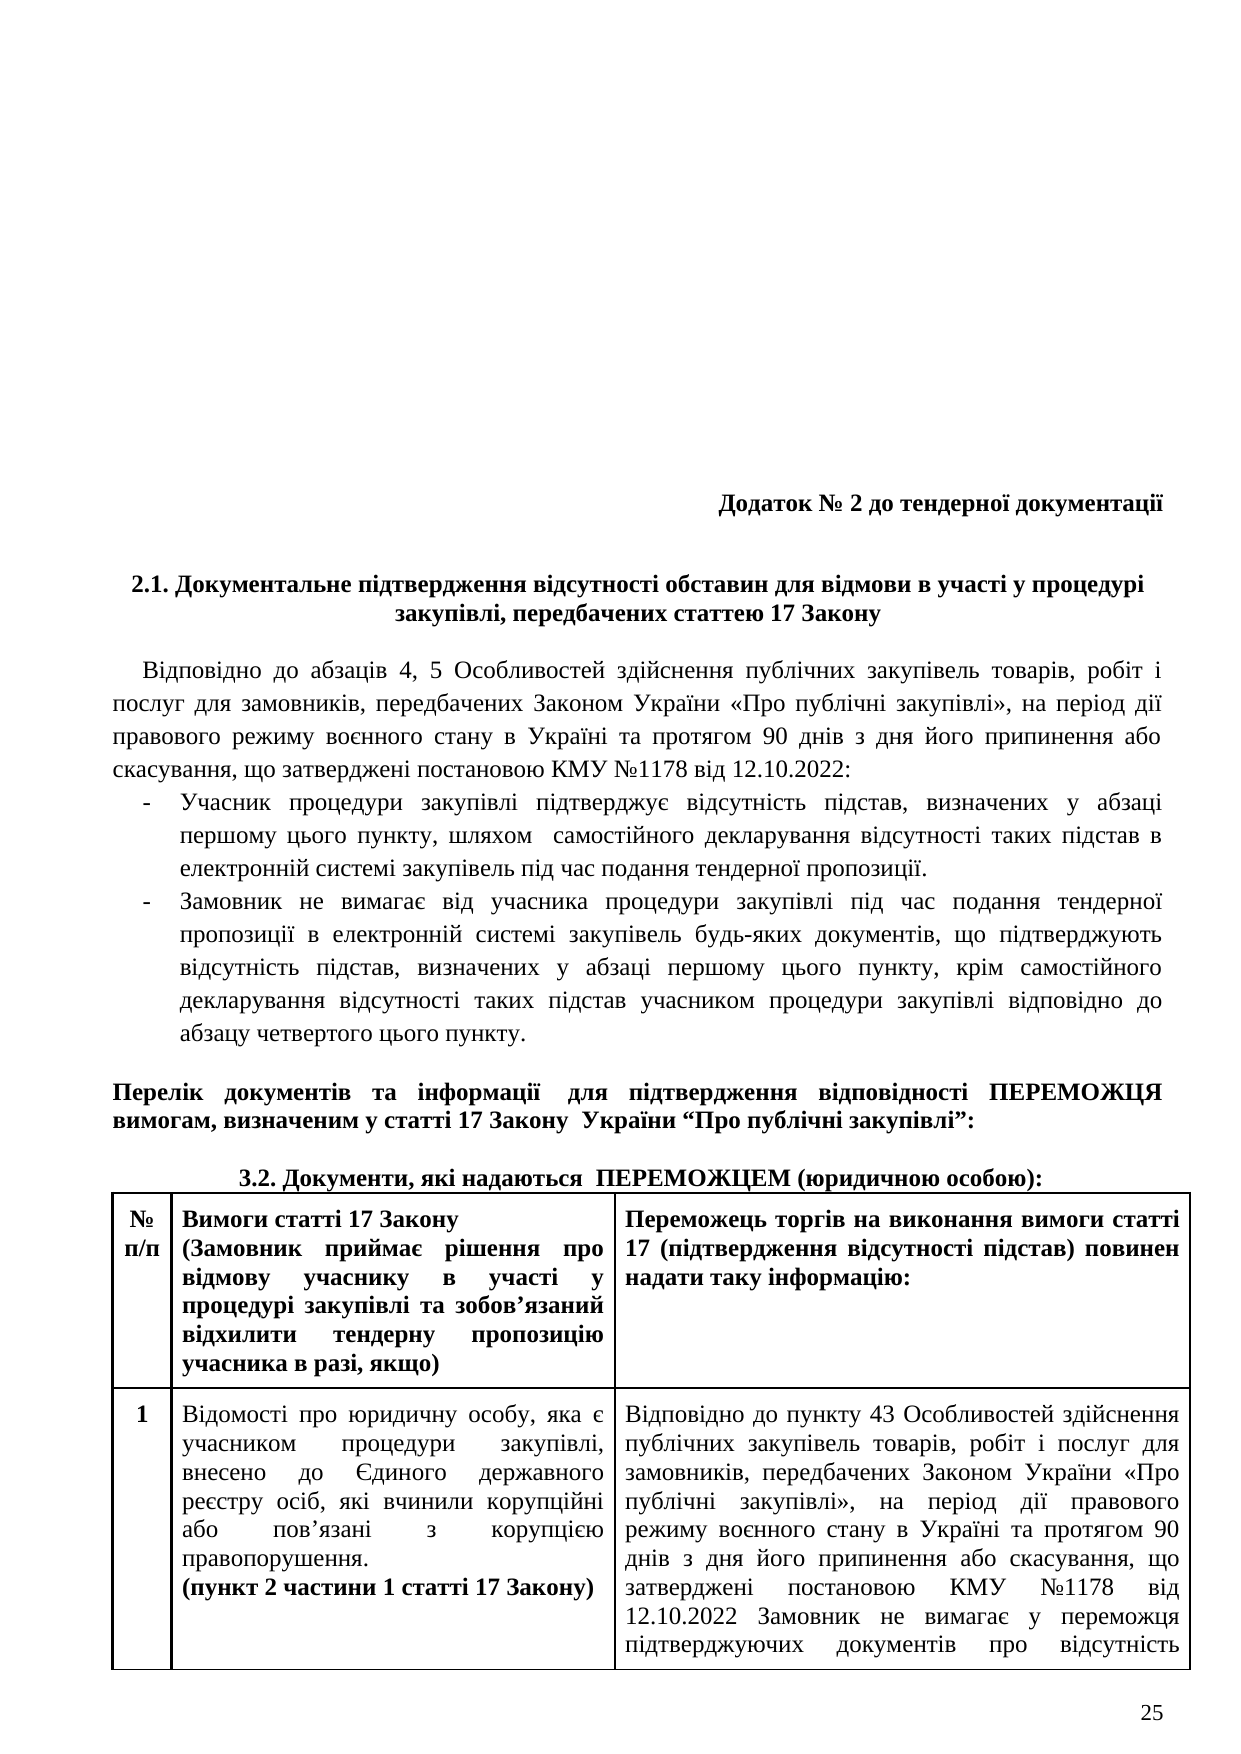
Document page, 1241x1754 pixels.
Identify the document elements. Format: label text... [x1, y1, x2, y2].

table_header Вимоги статті 17 Закону (Замовник приймає рішення про відмову учаснику в участі у процедурі закупівлі та зобов’язаний відхилити тендерну пропозицію учасника в разі, якщо) [173, 1194, 614, 1387]
table_header № п/п [114, 1194, 170, 1387]
text 2.1. Документальне підтвердження відсутності обставин для відмови в участі у процедурі закупівлі, передбачених статтею 17 Закону [112, 569, 1163, 627]
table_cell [616, 1389, 1189, 1669]
table_header Переможець торгів на виконання вимоги статті 17 (підтвердження відсутності підстав) повинен надати таку інформацію: [616, 1194, 1189, 1387]
list Учасник процедури закупівлі підтверджує відсутність підстав, визначених у абзаці першому цього пункту, шляхом самостійного декларування відсутності таких підстав в електронній системі закупівель під час подання тендерної пропозиції. [142, 787, 1163, 882]
text 3.2. Документи, які надаються ПЕРЕМОЖЦЕМ (юридичною особою): [112, 1163, 1163, 1192]
table_cell 1 [114, 1389, 170, 1669]
list Замовник не вимагає від учасника процедури закупівлі під час подання тендерної пропозиції в електронній системі закупівель будь-яких документів, що підтверджують відсутність підстав, визначених у абзаці першому цього пункту, крім самостійного декларування відсутності таких підстав учасником процедури закупівлі відповідно до абзацу четвертого цього пункту. [142, 886, 1163, 1047]
text Відповідно до абзаців 4, 5 Особливостей здійснення публічних закупівель товарів, робіт і послуг для замовників, передбачених Законом України «Про публічні закупівлі», на період дії правового режиму воєнного стану в Україні та протягом 90 днів з дня його припинення або скасування, що затверджені постановою КМУ №1178 від 12.10.2022: [112, 655, 1163, 783]
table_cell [173, 1389, 614, 1669]
text Додаток № 2 до тендерної документації [112, 488, 1163, 517]
text Перелік документів та інформації для підтвердження відповідності ПЕРЕМОЖЦЯ вимогам, визначеним у статті 17 Закону України “Про публічні закупівлі”: [112, 1077, 1163, 1134]
